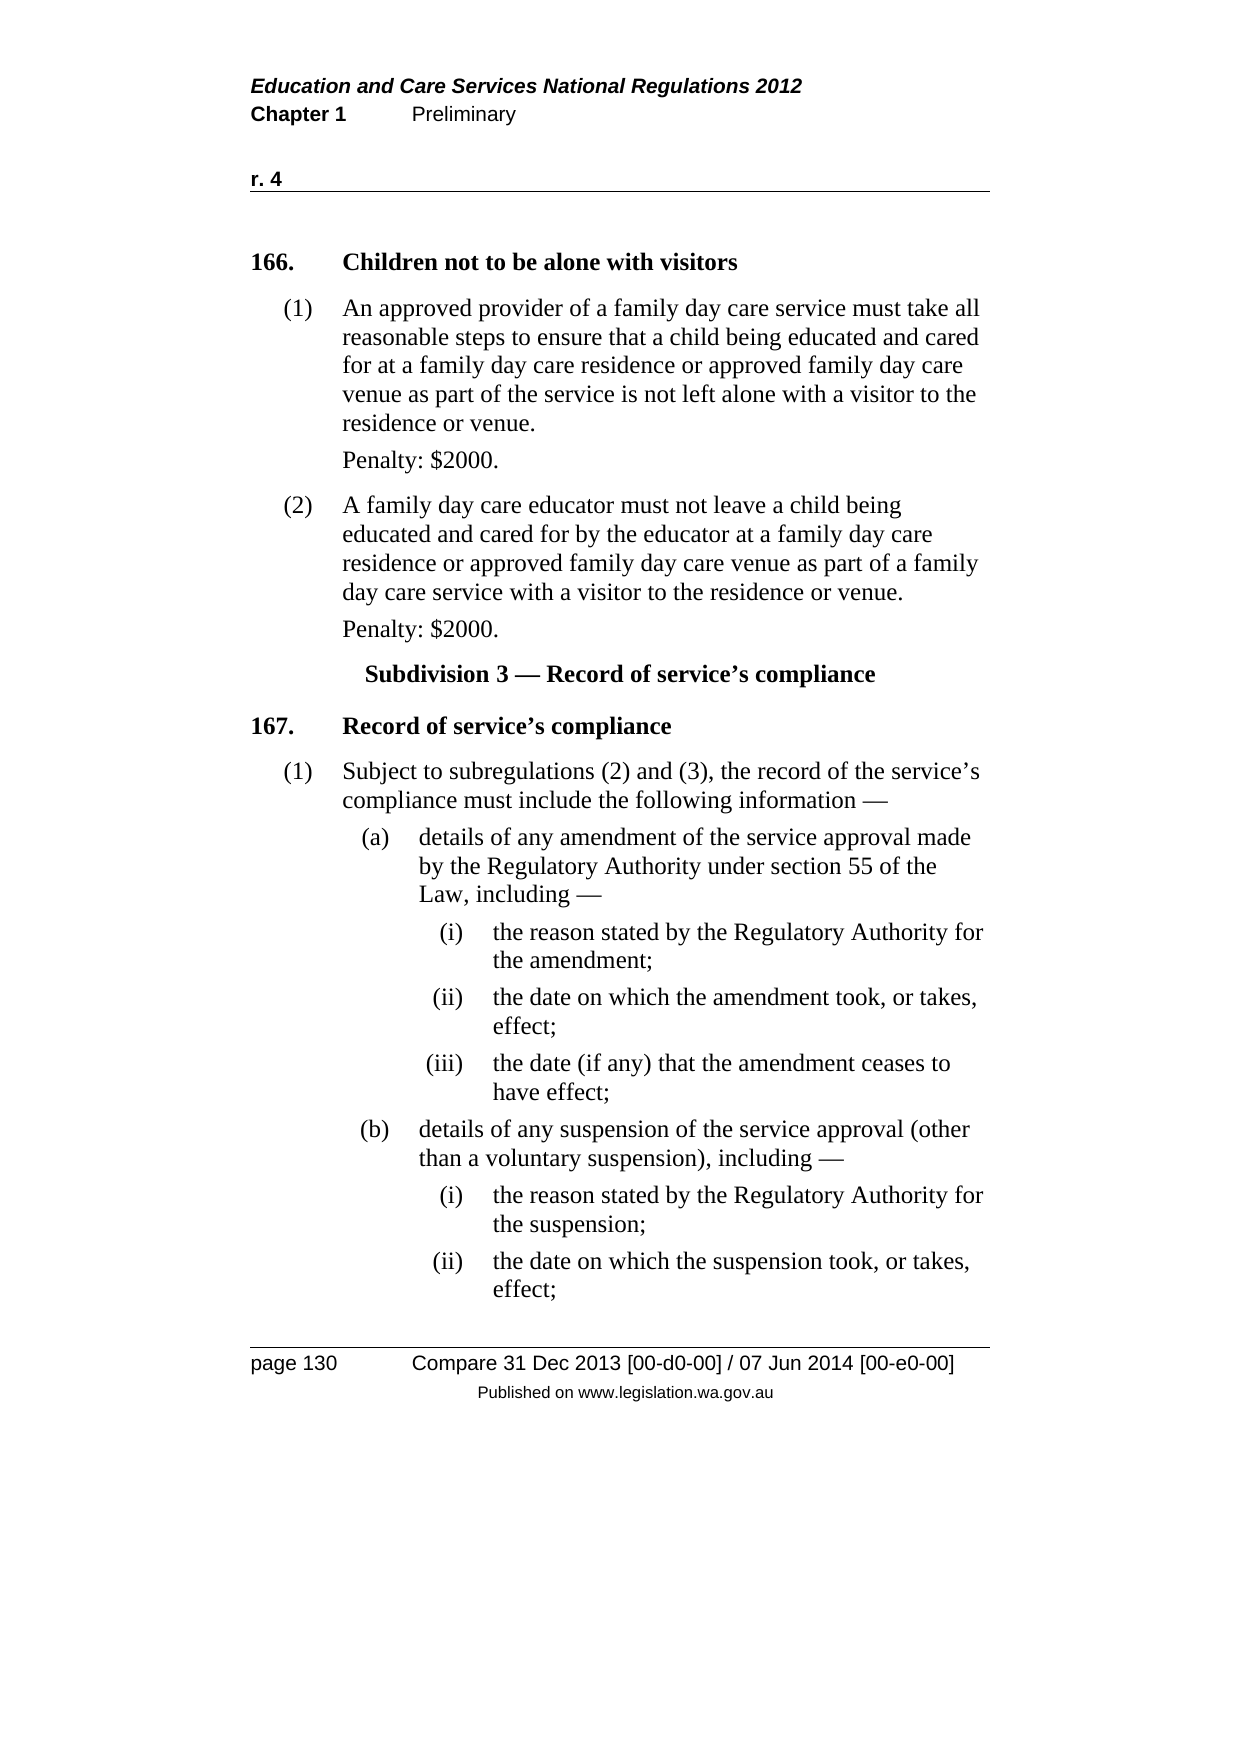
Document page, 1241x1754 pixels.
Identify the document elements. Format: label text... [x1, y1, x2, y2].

text (1) Subject to subregulations (2) and (3), the record of the service’s compliance must include the following information — [250, 756, 990, 814]
text (2) A family day care educator must not leave a child being educated and cared for by the educator at a family day care residence or approved family day care venue as part of a family day care service with a visitor to the residence or venue. [250, 490, 990, 605]
subtitle 166. Children not to be alone with visitors [250, 247, 990, 276]
text (b) details of any suspension of the service approval (other than a voluntary suspension), including — [250, 1114, 990, 1172]
text (ii) the date on which the amendment took, or takes, effect; [250, 982, 990, 1040]
text (iii) the date (if any) that the amendment ceases to have effect; [250, 1048, 990, 1106]
text Penalty: $2000. [250, 614, 990, 642]
text Penalty: $2000. [250, 445, 990, 474]
text (ii) the date on which the suspension took, or takes, effect; [250, 1246, 990, 1303]
subtitle Subdivision 3 — Record of service’s compliance [250, 659, 990, 688]
text (1) An approved provider of a family day care service must take all reasonable steps to ensure that a child being educated and cared for at a family day care residence or approved family day care venue as part of the service is not left alone with a visitor to the residence or venue. [250, 293, 990, 437]
subtitle 167. Record of service’s compliance [250, 711, 990, 739]
text (a) details of any amendment of the service approval made by the Regulatory Authority under section 55 of the Law, including — [250, 822, 990, 908]
text (i) the reason stated by the Regulatory Authority for the amendment; [250, 917, 990, 974]
text (i) the reason stated by the Regulatory Authority for the suspension; [250, 1180, 990, 1237]
